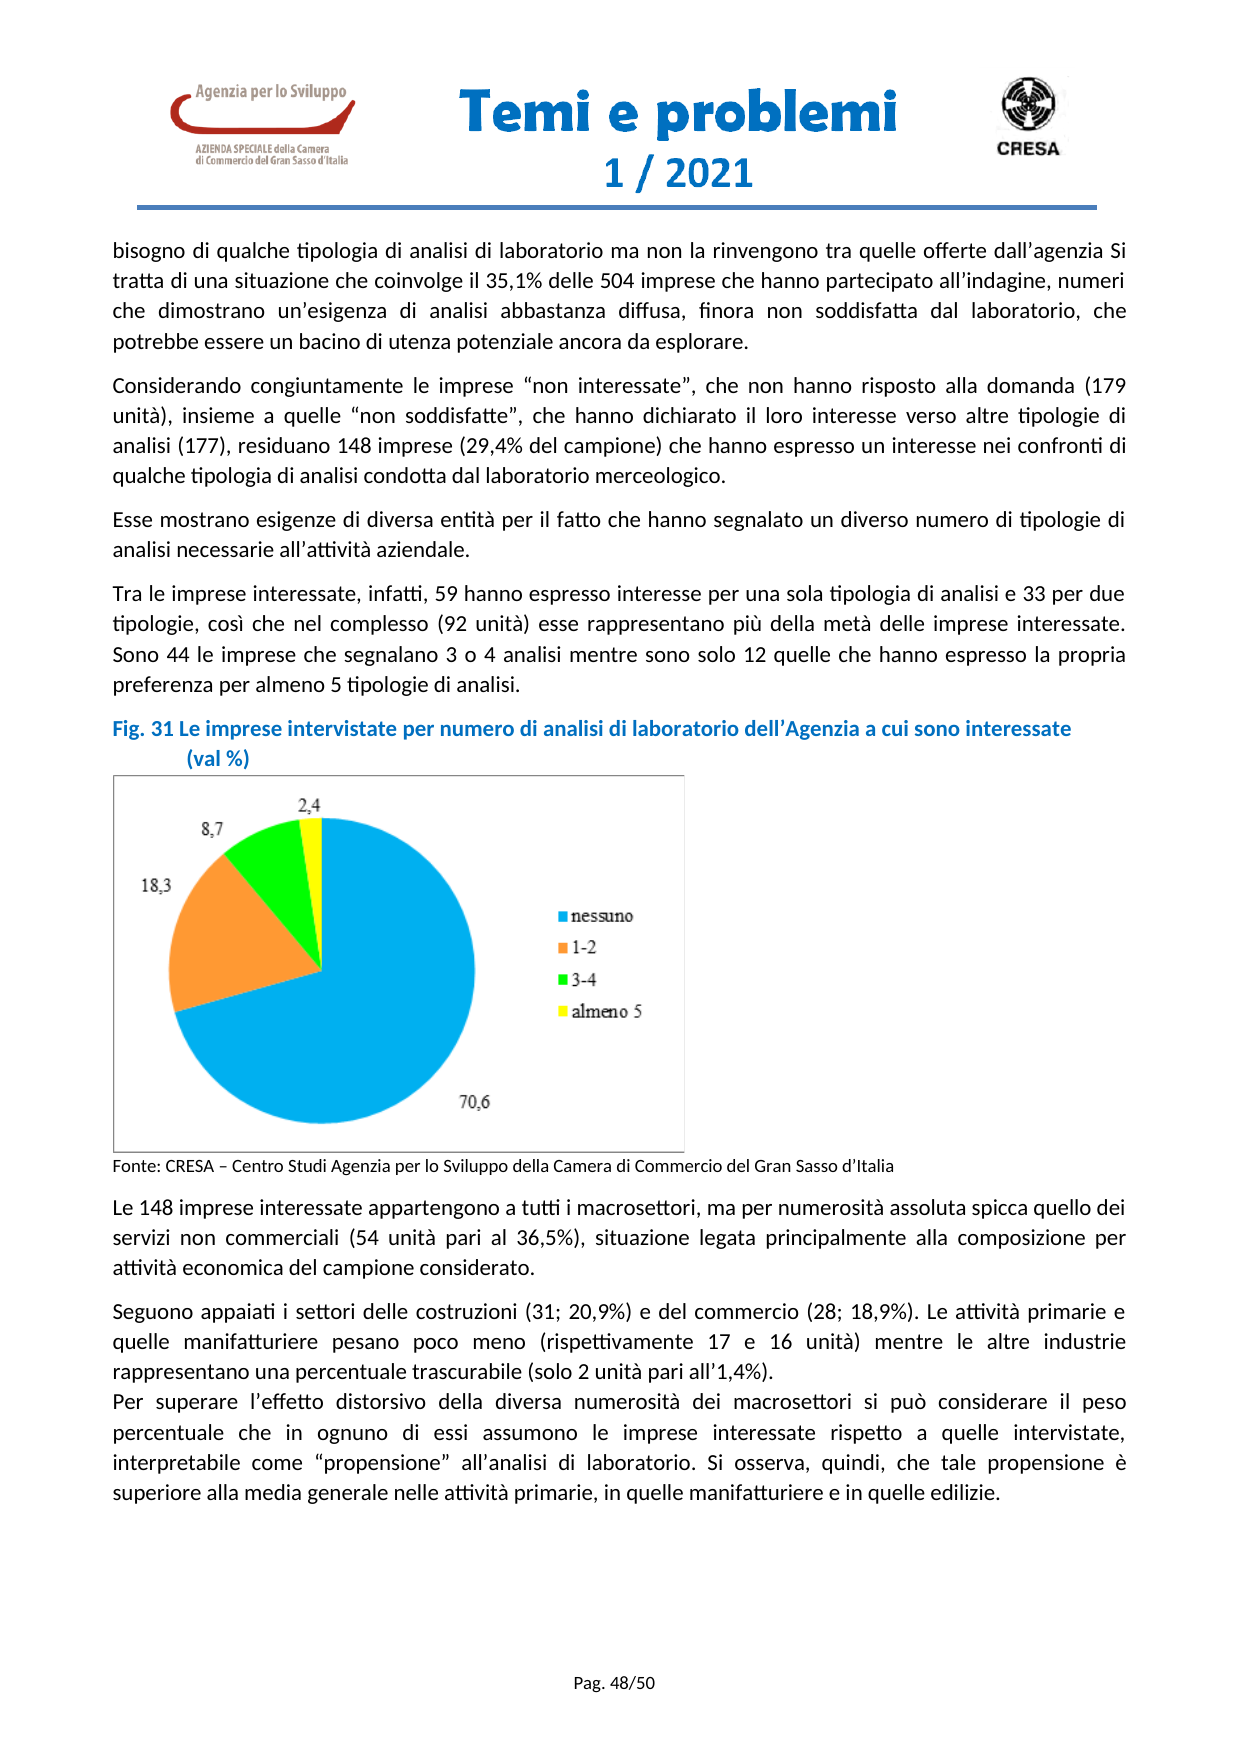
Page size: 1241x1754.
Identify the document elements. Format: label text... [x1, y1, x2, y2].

text Considerando congiuntamente le imprese “non interessate”, che non hanno risposto alla domanda (179 unità), insieme a quelle “non soddisfatte”, che hanno dichiarato il loro interesse verso altre tipologie di analisi (177), residuano 148 imprese (29,4% del campione) che hanno espresso un interesse nei confronti di qualche tipologia di analisi condotta dal laboratorio merceologico. [112, 371, 1128, 489]
text Seguono appaiati i settori delle costruzioni (31; 20,9%) e del commercio (28; 18,9%). Le attività primarie e quelle manifatturiere pesano poco meno (rispettivamente 17 e 16 unità) mentre le altre industrie rappresentano una percentuale trascurabile (solo 2 unità pari all’1,4%). [112, 1297, 1128, 1385]
picture [112, 45, 1122, 220]
text (val %) [112, 744, 1128, 772]
text Fig. 31 Le imprese intervistate per numero di analisi di laboratorio dell’Agenzia a cui sono interessate [112, 714, 1128, 742]
text Fonte: CRESA – Centro Studi Agenzia per lo Sviluppo della Camera di Commercio del Gran Sasso d’Italia [112, 1154, 1128, 1177]
text Le 148 imprese interessate appartengono a tutti i macrosettori, ma per numerosità assoluta spicca quello dei servizi non commerciali (54 unità pari al 36,5%), situazione legata principalmente alla composizione per attività economica del campione considerato. [112, 1193, 1128, 1281]
text Esse mostrano esigenze di diversa entità per il fatto che hanno segnalato un diverso numero di tipologie di analisi necessarie all’attività aziendale. [112, 505, 1128, 563]
text Per superare l’effetto distorsivo della diversa numerosità dei macrosettori si può considerare il peso percentuale che in ognuno di essi assumono le imprese interessate rispetto a quelle intervistate, interpretabile come “propensione” all’analisi di laboratorio. Si osserva, quindi, che tale propensione è superiore alla media generale nelle attività primarie, in quelle manifatturiere e in quelle edilizie. [112, 1387, 1128, 1506]
text Tra le imprese interessate, infatti, 59 hanno espresso interesse per una sola tipologia di analisi e 33 per due tipologie, così che nel complesso (92 unità) esse rappresentano più della metà delle imprese interessate. Sono 44 le imprese che segnalano 3 o 4 analisi mentre sono solo 12 quelle che hanno espresso la propria preferenza per almeno 5 tipologie di analisi. [112, 579, 1128, 698]
